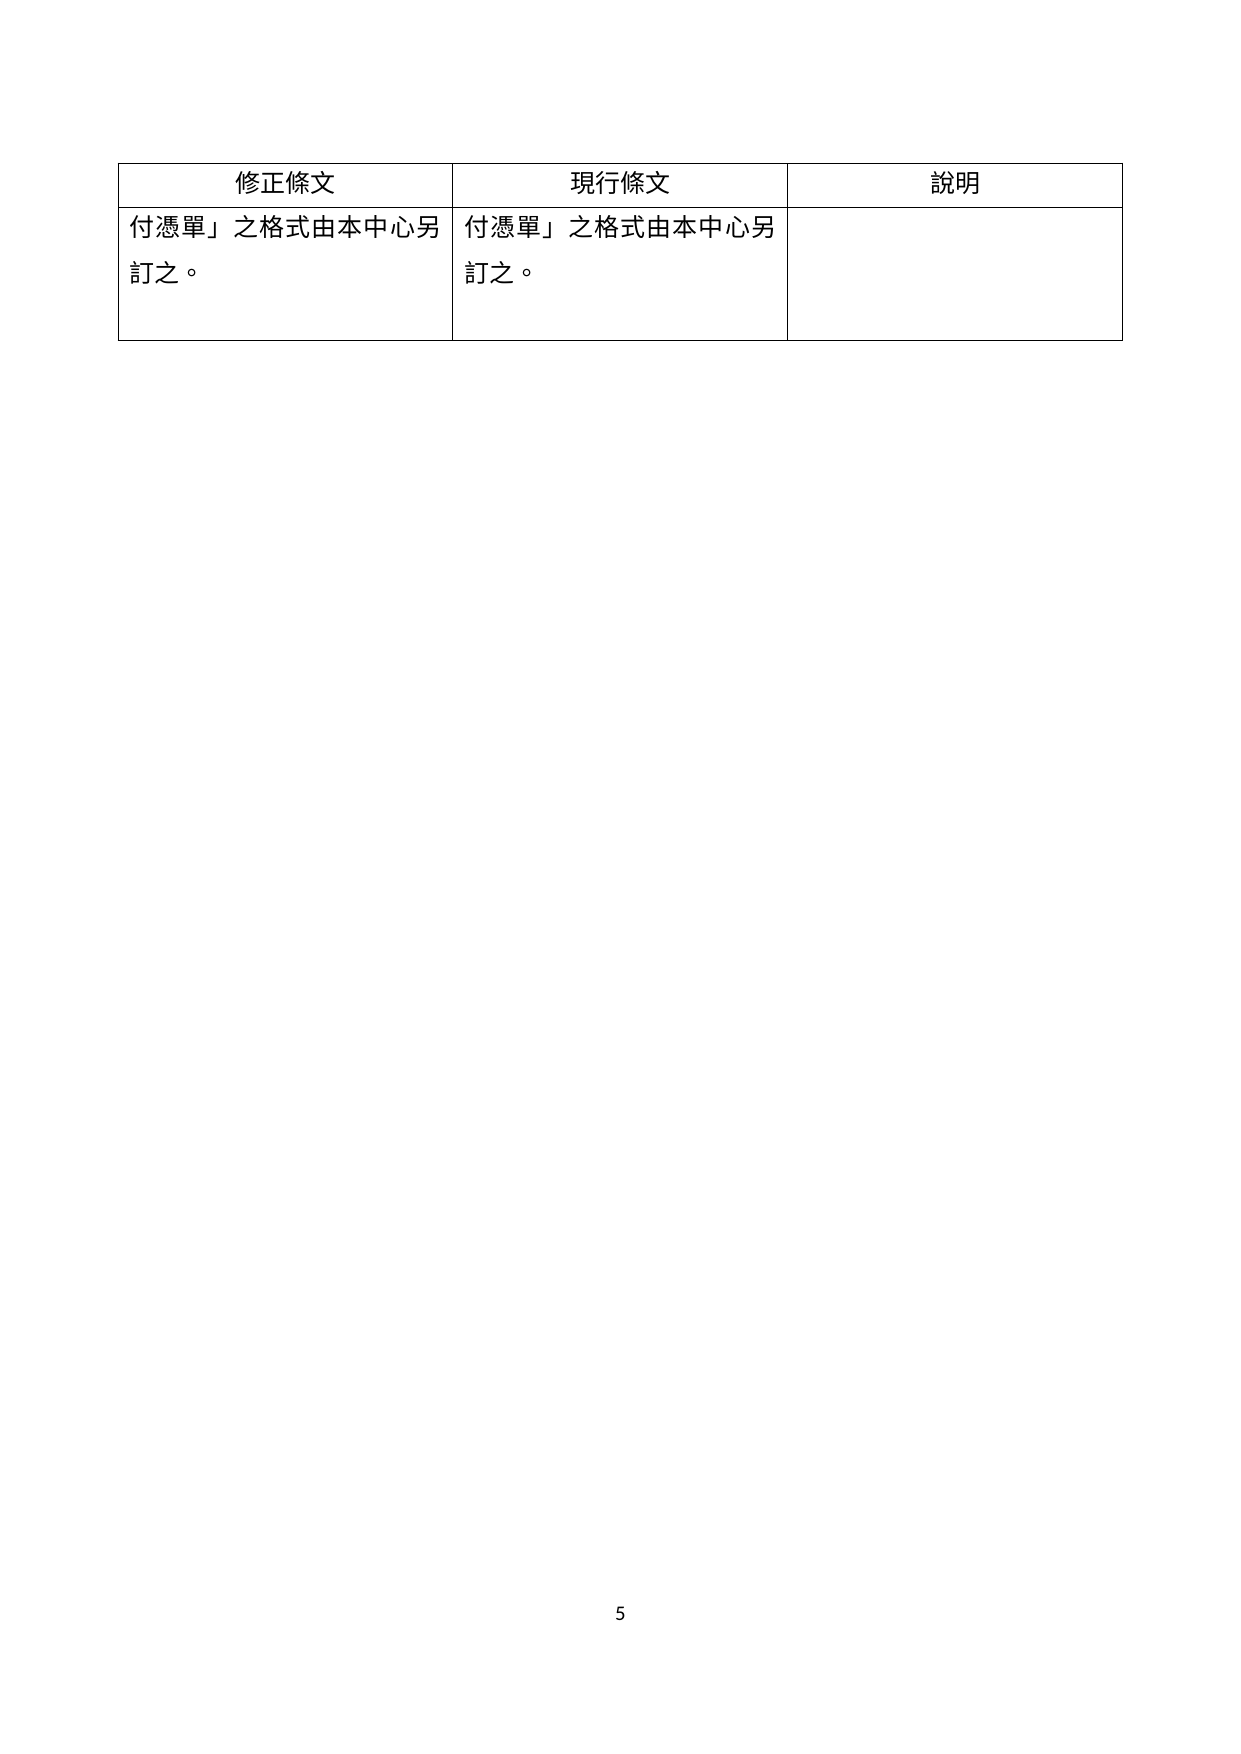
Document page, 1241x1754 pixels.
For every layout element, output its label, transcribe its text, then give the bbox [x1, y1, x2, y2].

table_header 說明 [788, 164, 1122, 207]
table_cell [119, 208, 452, 339]
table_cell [788, 208, 1122, 339]
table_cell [453, 208, 787, 339]
table_header 現行條文 [453, 164, 787, 207]
table_header 修正條文 [119, 164, 452, 207]
